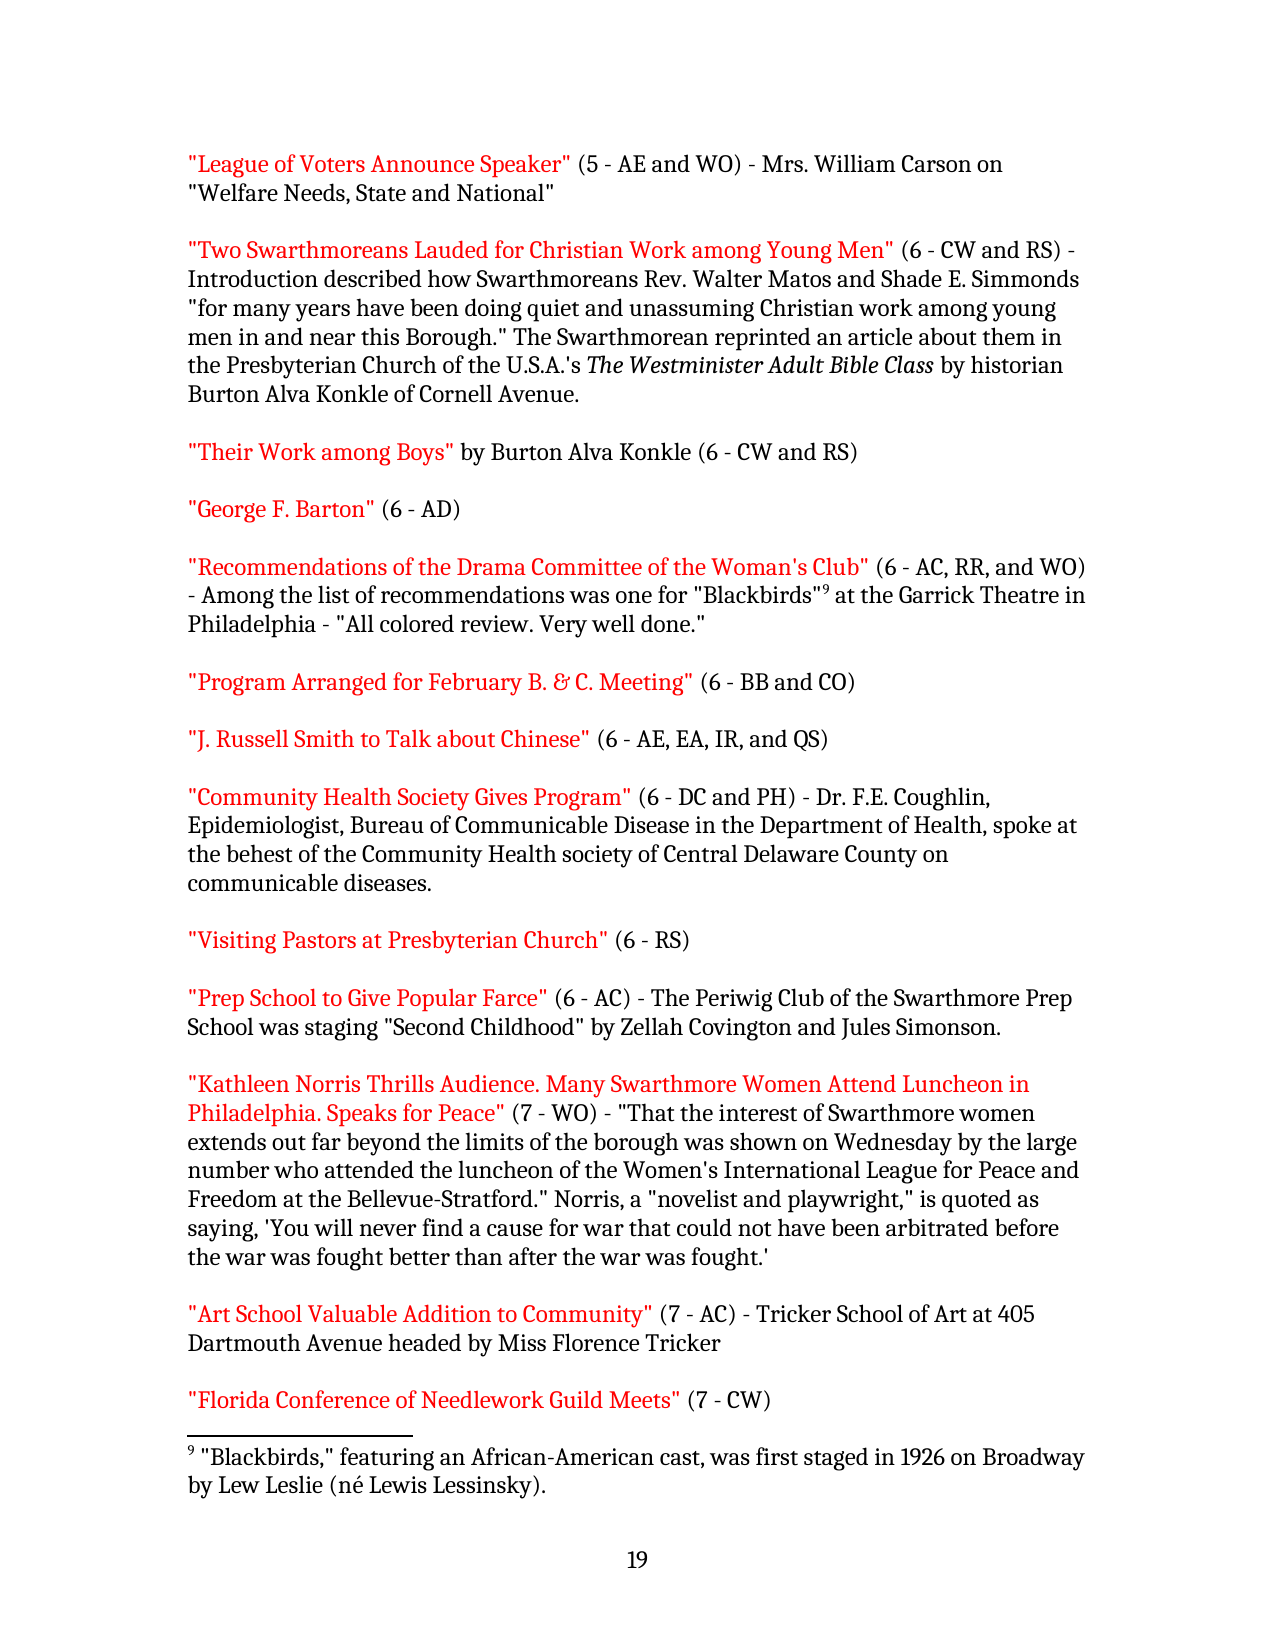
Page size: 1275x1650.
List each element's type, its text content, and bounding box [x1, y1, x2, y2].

text "Prep School to Give Popular Farce" (6 - AC) - The Periwig Club of the Swarthmore Prep School was staging "Second Childhood" by Zellah Covington and Jules Simonson. [187, 984, 1087, 1041]
text "Program Arranged for February B. & C. Meeting" (6 - BB and CO) [187, 667, 1087, 696]
text "Recommendations of the Drama Committee of the Woman's Club" (6 - AC, RR, and WO) - Among the list of recommendations was one for "Blackbirds" at the Garrick Theatre in Philadelphia - "All colored review. Very well done." [187, 552, 1087, 639]
text "Kathleen Norris Thrills Audience. Many Swarthmore Women Attend Luncheon in Philadelphia. Speaks for Peace" (7 - WO) - "That the interest of Swarthmore women extends out far beyond the limits of the borough was shown on Wednesday by the large number who attended the luncheon of the Women's International League for Peace and Freedom at the Bellevue-Stratford." Norris, a "novelist and playwright," is quoted as saying, 'You will never find a cause for war that could not have been arbitrated before the war was fought better than after the war was fought.' [187, 1070, 1087, 1271]
text "J. Russell Smith to Talk about Chinese" (6 - AE, EA, IR, and QS) [187, 725, 1087, 754]
text "Art School Valuable Addition to Community" (7 - AC) - Tricker School of Art at 405 Dartmouth Avenue headed by Miss Florence Tricker [187, 1300, 1087, 1357]
text "George F. Barton" (6 - AD) [187, 495, 1087, 524]
text "Community Health Society Gives Program" (6 - DC and PH) - Dr. F.E. Coughlin, Epidemiologist, Bureau of Communicable Disease in the Department of Health, spoke at the behest of the Community Health society of Central Delaware County on communicable diseases. [187, 782, 1087, 897]
text "Their Work among Boys" by Burton Alva Konkle (6 - CW and RS) [187, 437, 1087, 466]
text "Two Swarthmoreans Lauded for Christian Work among Young Men" (6 - CW and RS) - Introduction described how Swarthmoreans Rev. Walter Matos and Shade E. Simmonds "for many years have been doing quiet and unassuming Christian work among young men in and near this Borough." The Swarthmorean reprinted an article about them in the Presbyterian Church of the U.S.A.'s The Westminister Adult Bible Class by historian Burton Alva Konkle of Cornell Avenue. [187, 236, 1087, 409]
text "Visiting Pastors at Presbyterian Church" (6 - RS) [187, 926, 1087, 955]
text "Florida Conference of Needlework Guild Meets" (7 - CW) [187, 1386, 1087, 1415]
text "League of Voters Announce Speaker" (5 - AE and WO) - Mrs. William Carson on "Welfare Needs, State and National" [187, 150, 1087, 207]
